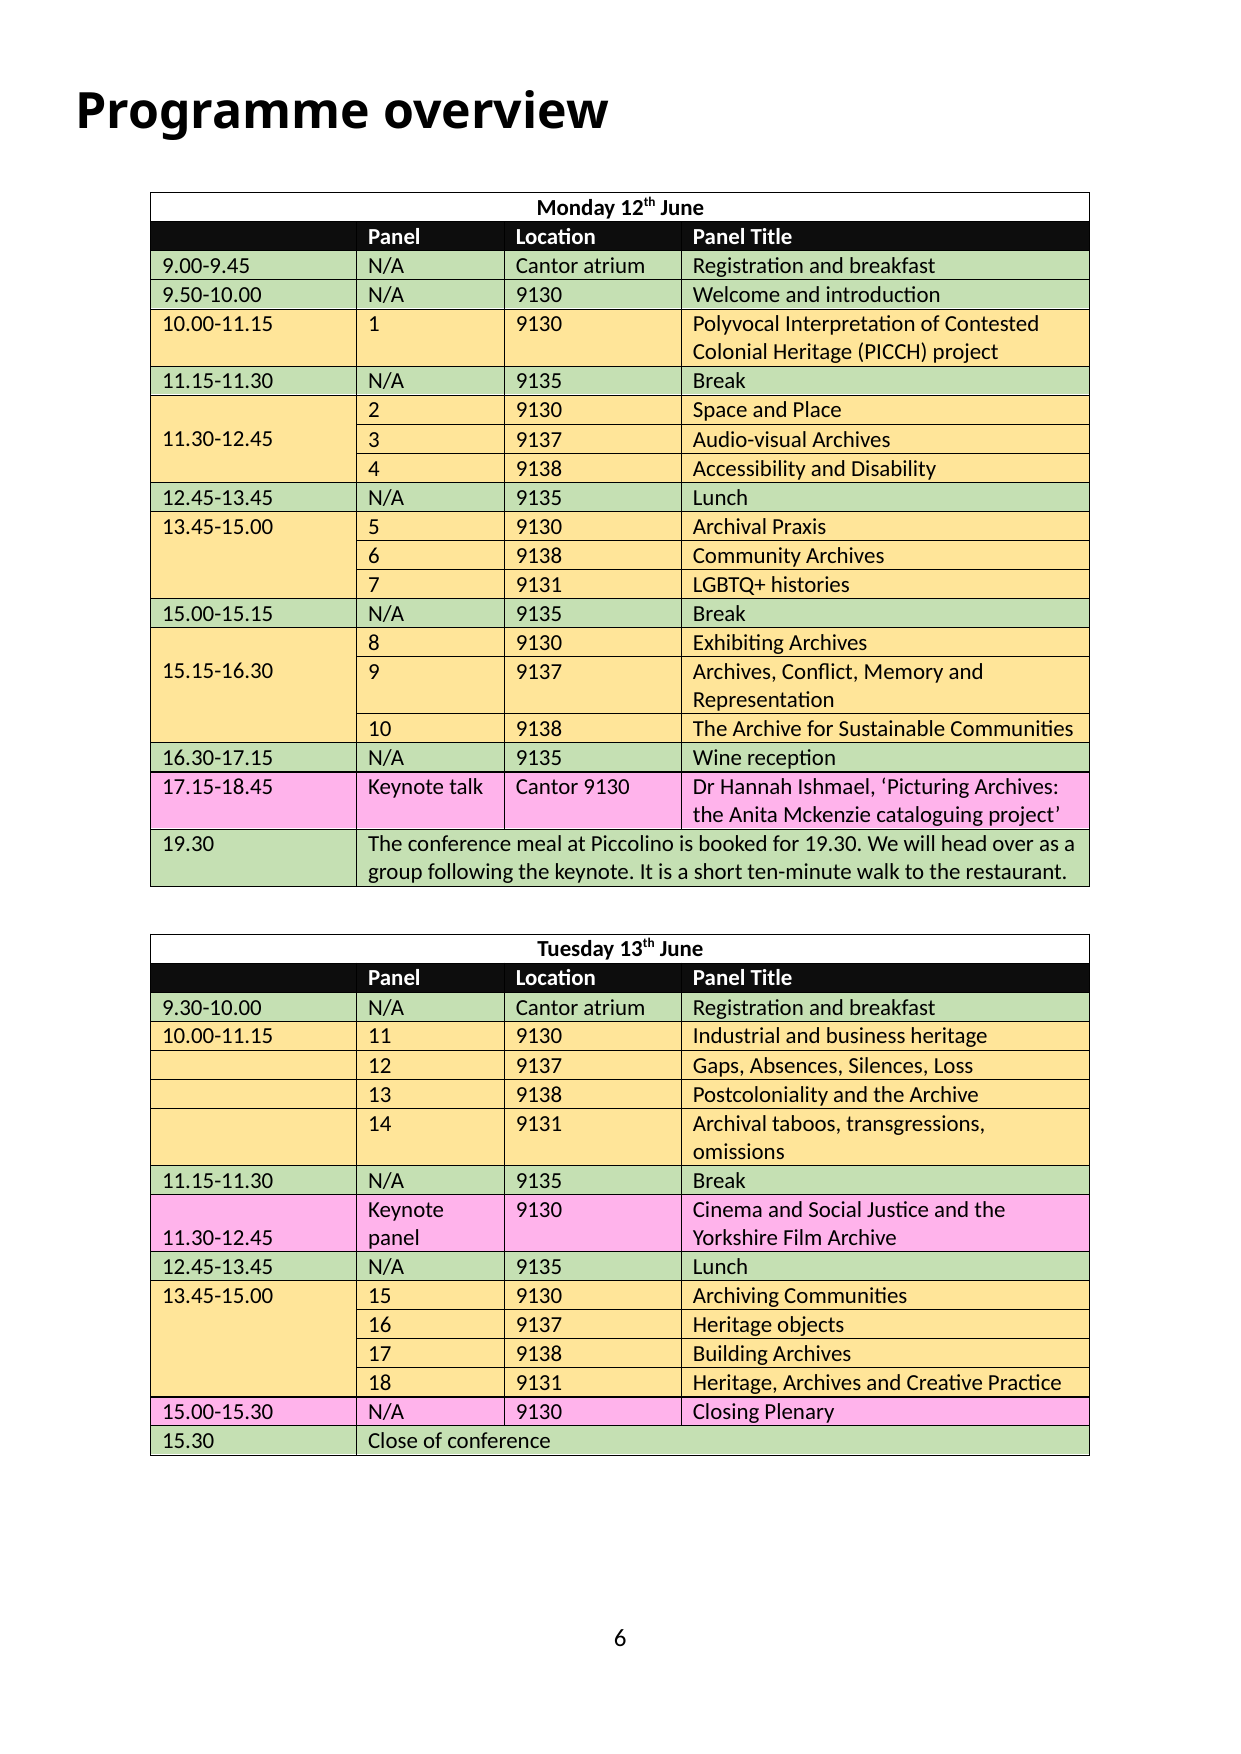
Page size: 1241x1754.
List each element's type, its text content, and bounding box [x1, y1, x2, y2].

table_cell Location [505, 964, 681, 992]
table_cell Cantor atrium [505, 251, 681, 279]
table_cell 9130 [505, 628, 681, 656]
table_cell 11.15-11.30 [151, 367, 356, 394]
table_cell Break [682, 1166, 1089, 1194]
table_header Monday 12th June [151, 193, 1089, 221]
table_cell Panel Title [682, 964, 1089, 992]
table_cell 9130 [505, 1195, 681, 1251]
table_cell 9130 [505, 512, 681, 540]
table_cell Postcoloniality and the Archive [682, 1080, 1089, 1108]
table_cell 3 [357, 425, 504, 453]
text Programme overview [75, 75, 1165, 173]
table_cell Polyvocal Interpretation of Contested Colonial Heritage (PICCH) project [682, 310, 1089, 366]
table_cell N/A [357, 599, 504, 627]
table_cell 12 [357, 1051, 504, 1079]
table_cell Panel [357, 222, 504, 250]
table_cell 9135 [505, 1166, 681, 1194]
table_cell 11.30-12.45 [151, 396, 356, 482]
table_cell 9137 [505, 425, 681, 453]
table_cell Heritage, Archives and Creative Practice [682, 1368, 1089, 1396]
table_cell 12.45-13.45 [151, 1252, 356, 1280]
table_cell [151, 222, 356, 250]
table_cell 9130 [505, 1022, 681, 1050]
table_cell 9.30-10.00 [151, 993, 356, 1021]
table_cell Cinema and Social Justice and the Yorkshire Film Archive [682, 1195, 1089, 1251]
table_cell Community Archives [682, 541, 1089, 569]
table_cell Audio-visual Archives [682, 425, 1089, 453]
table_cell Welcome and introduction [682, 280, 1089, 308]
table_cell Archives, Conflict, Memory and Representation [682, 657, 1089, 713]
table_cell [151, 964, 356, 992]
table_cell 9138 [505, 1339, 681, 1367]
table_cell Space and Place [682, 396, 1089, 424]
table_cell Closing Plenary [682, 1398, 1089, 1425]
table_cell Archival Praxis [682, 512, 1089, 540]
table_cell 15 [357, 1281, 504, 1309]
table_cell 19.30 [151, 830, 356, 886]
table_cell 10.00-11.15 [151, 310, 356, 366]
table_cell 10.00-11.15 [151, 1022, 356, 1050]
table_cell 9130 [505, 1281, 681, 1309]
table_cell N/A [357, 280, 504, 308]
table_cell N/A [357, 993, 504, 1021]
table_cell 15.00-15.30 [151, 1398, 356, 1425]
table_cell 11 [357, 1022, 504, 1050]
table_cell 7 [357, 570, 504, 598]
table_cell 18 [357, 1368, 504, 1396]
table_cell 14 [357, 1109, 504, 1165]
table_cell Cantor atrium [505, 993, 681, 1021]
table_cell 6 [357, 541, 504, 569]
table_cell 13.45-15.00 [151, 512, 356, 598]
table_cell 9135 [505, 483, 681, 511]
table_cell 5 [357, 512, 504, 540]
table_cell 9137 [505, 1310, 681, 1338]
table_cell [151, 1109, 356, 1165]
table_cell 15.15-16.30 [151, 628, 356, 742]
table_cell 9138 [505, 1080, 681, 1108]
table_cell 8 [357, 628, 504, 656]
table_cell N/A [357, 1398, 504, 1425]
table_cell Gaps, Absences, Silences, Loss [682, 1051, 1089, 1079]
table_header Tuesday 13th June [151, 935, 1089, 962]
table_cell 9131 [505, 1368, 681, 1396]
table_cell Break [682, 367, 1089, 394]
table_cell 17.15-18.45 [151, 773, 356, 828]
table_cell The Archive for Sustainable Communities [682, 714, 1089, 742]
table_cell Lunch [682, 1252, 1089, 1280]
table_cell The conference meal at Piccolino is booked for 19.30. We will head over as a group following the keynote. It is a short ten-minute walk to the restaurant. [357, 830, 1089, 886]
table_cell Wine reception [682, 743, 1089, 771]
table_cell 9135 [505, 743, 681, 771]
table_cell N/A [357, 251, 504, 279]
table_cell 9138 [505, 714, 681, 742]
table_cell Accessibility and Disability [682, 454, 1089, 482]
table_cell 9.00-9.45 [151, 251, 356, 279]
table_cell 13.45-15.00 [151, 1281, 356, 1396]
table_cell [151, 1080, 356, 1108]
table_cell 9138 [505, 541, 681, 569]
table_cell 9.50-10.00 [151, 280, 356, 308]
table_cell 15.00-15.15 [151, 599, 356, 627]
table_cell 9137 [505, 1051, 681, 1079]
table_cell 9137 [505, 657, 681, 713]
table_cell N/A [357, 483, 504, 511]
table_cell N/A [357, 367, 504, 394]
table_cell Close of conference [357, 1426, 1089, 1454]
table_cell 13 [357, 1080, 504, 1108]
table_cell 12.45-13.45 [151, 483, 356, 511]
table_cell Archiving Communities [682, 1281, 1089, 1309]
table_cell Location [505, 222, 681, 250]
table_cell 16 [357, 1310, 504, 1338]
table_cell N/A [357, 1166, 504, 1194]
table_cell Dr Hannah Ishmael, ‘Picturing Archives: the Anita Mckenzie cataloguing project’ [682, 773, 1089, 828]
table_cell 16.30-17.15 [151, 743, 356, 771]
table_cell N/A [357, 1252, 504, 1280]
table_cell 9138 [505, 454, 681, 482]
table_cell 9131 [505, 1109, 681, 1165]
table_cell Exhibiting Archives [682, 628, 1089, 656]
table_cell 9131 [505, 570, 681, 598]
table_cell Industrial and business heritage [682, 1022, 1089, 1050]
table_cell Panel [357, 964, 504, 992]
table_cell Lunch [682, 483, 1089, 511]
table_cell 9130 [505, 396, 681, 424]
table_cell 9 [357, 657, 504, 713]
table_cell Registration and breakfast [682, 251, 1089, 279]
table_cell N/A [357, 743, 504, 771]
table_cell 2 [357, 396, 504, 424]
table_cell 11.15-11.30 [151, 1166, 356, 1194]
table_cell 9130 [505, 1398, 681, 1425]
table_cell 10 [357, 714, 504, 742]
table_cell Registration and breakfast [682, 993, 1089, 1021]
table_cell [151, 1051, 356, 1079]
table_cell Keynote panel [357, 1195, 504, 1251]
table_cell Heritage objects [682, 1310, 1089, 1338]
table_cell Archival taboos, transgressions, omissions [682, 1109, 1089, 1165]
table_cell Panel Title [682, 222, 1089, 250]
table_cell 4 [357, 454, 504, 482]
table_cell Building Archives [682, 1339, 1089, 1367]
table_cell LGBTQ+ histories [682, 570, 1089, 598]
table_cell 17 [357, 1339, 504, 1367]
table_cell Cantor 9130 [505, 773, 681, 828]
table_cell 11.30-12.45 [151, 1195, 356, 1251]
table_cell 9130 [505, 310, 681, 366]
table_cell Break [682, 599, 1089, 627]
table_cell 1 [357, 310, 504, 366]
table_cell Keynote talk [357, 773, 504, 828]
table_cell 9135 [505, 1252, 681, 1280]
table_cell 9135 [505, 367, 681, 394]
table_cell 9135 [505, 599, 681, 627]
table_cell 9130 [505, 280, 681, 308]
table_cell 15.30 [151, 1426, 356, 1454]
